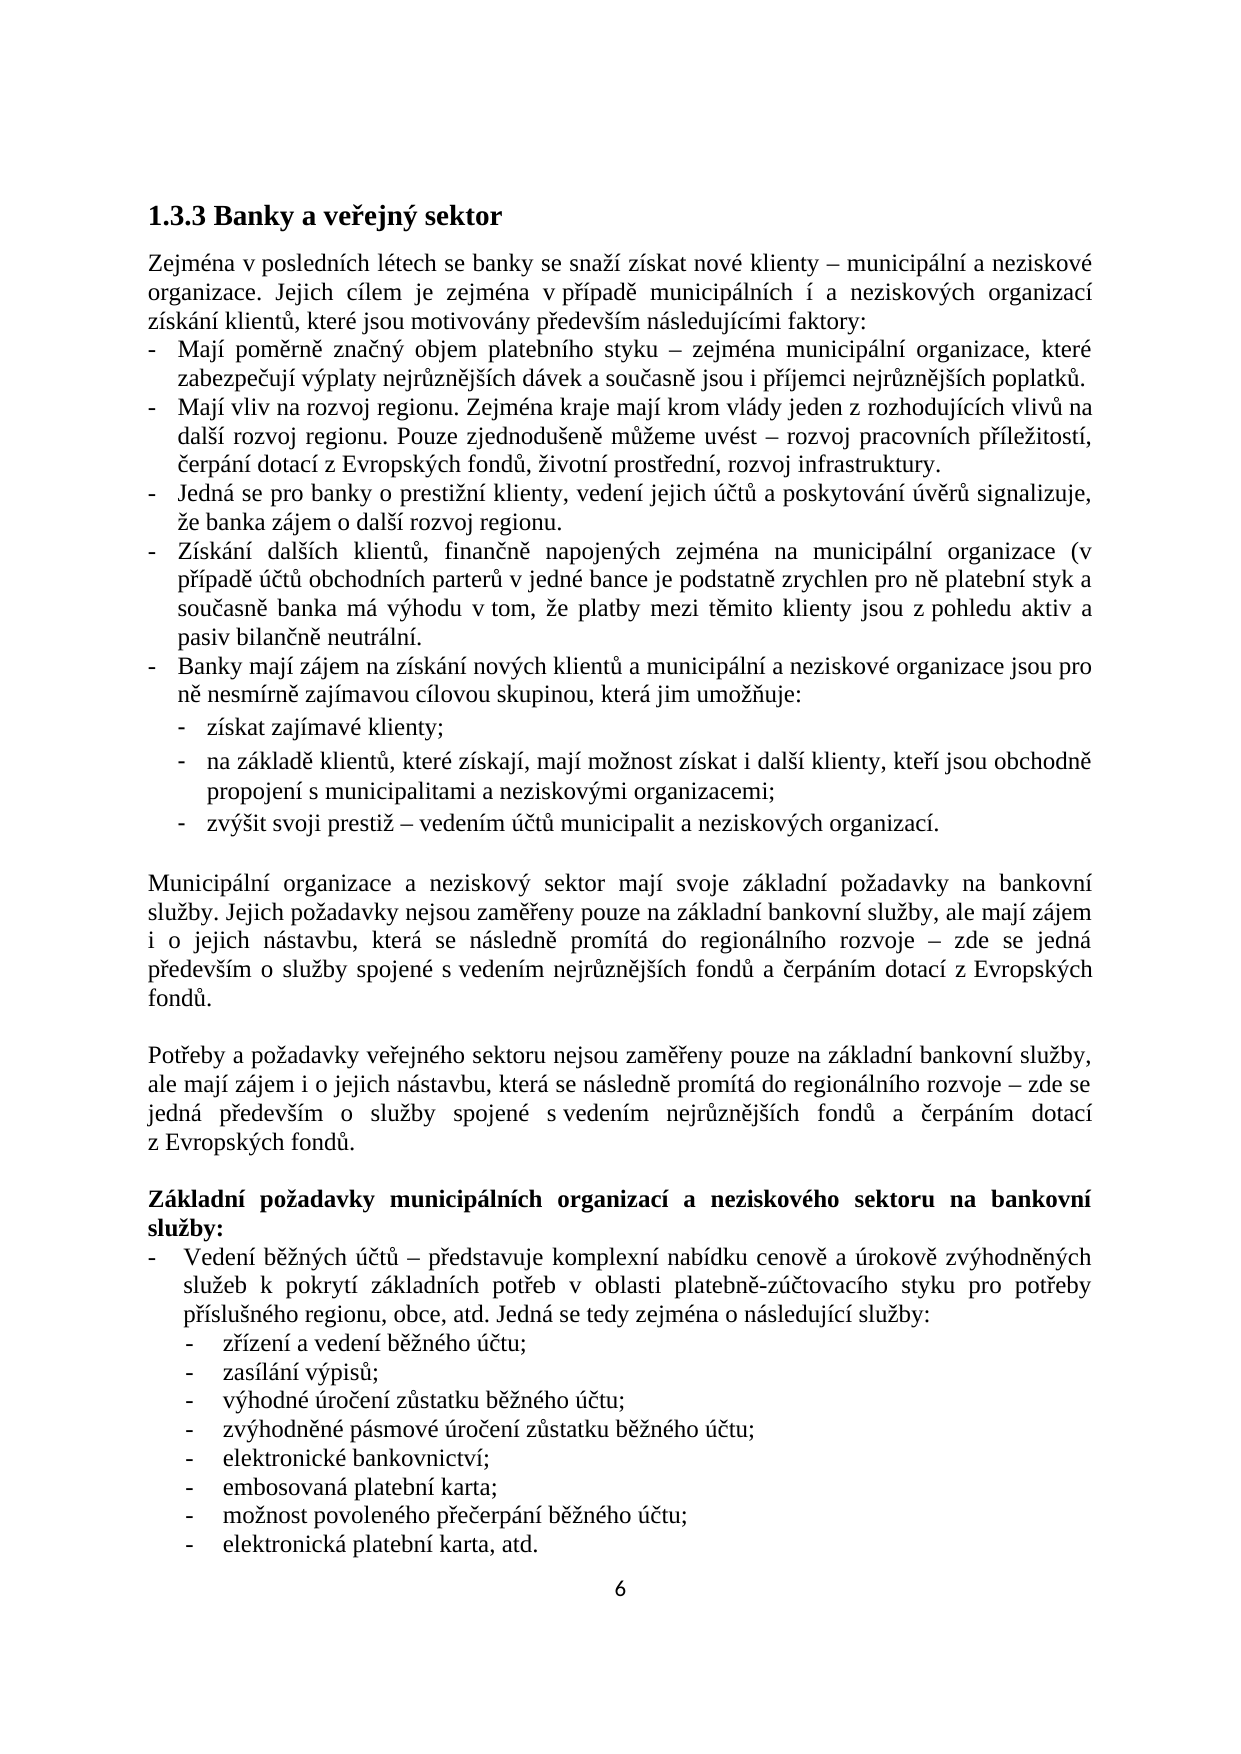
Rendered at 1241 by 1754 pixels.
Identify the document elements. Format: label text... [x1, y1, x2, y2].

list na základě klientů, které získají, mají možnost získat i další klienty, kteří jsou obchodně propojení s municipalitami a neziskovými organizacemi; [177, 742, 1093, 805]
list zřízení a vedení běžného účtu; [185, 1328, 1093, 1357]
text Municipální organizace a neziskový sektor mají svoje základní požadavky na bankovní služby. Jejich požadavky nejsou zaměřeny pouze na základní bankovní služby, ale mají zájem i o jejich nástavbu, která se následně promítá do regionálního rozvoje – zde se jedná především o služby spojené s vedením nejrůznějších fondů a čerpáním dotací z Evropských fondů. [148, 868, 1093, 1012]
list zvýhodněné pásmové úročení zůstatku běžného účtu; [185, 1414, 1093, 1443]
list Mají poměrně značný objem platebního styku – zejména municipální organizace, které zabezpečují výplaty nejrůznějších dávek a současně jsou i příjemci nejrůznějších poplatků. [148, 334, 1093, 392]
list Banky mají zájem na získání nových klientů a municipální a neziskové organizace jsou pro ně nesmírně zajímavou cílovou skupinou, která jim umožňuje: [148, 651, 1093, 708]
list Vedení běžných účtů – představuje komplexní nabídku cenově a úrokově zvýhodněných služeb k pokrytí základních potřeb v oblasti platebně-zúčtovacího styku pro potřeby příslušného regionu, obce, atd. Jedná se tedy zejména o následující služby: [148, 1242, 1093, 1328]
list získat zajímavé klienty; [177, 708, 1093, 742]
list elektronická platební karta, atd. [185, 1529, 1093, 1558]
text 1.3.3 Banky a veřejný sektor [148, 198, 1093, 231]
list embosovaná platební karta; [185, 1472, 1093, 1500]
list výhodné úročení zůstatku běžného účtu; [185, 1385, 1093, 1414]
text Základní požadavky municipálních organizací a neziskového sektoru na bankovní služby: [148, 1184, 1093, 1242]
text Potřeby a požadavky veřejného sektoru nejsou zaměřeny pouze na základní bankovní služby, ale mají zájem i o jejich nástavbu, která se následně promítá do regionálního rozvoje – zde se jedná především o služby spojené s vedením nejrůznějších fondů a čerpáním dotací z Evropských fondů. [148, 1040, 1093, 1155]
text Zejména v posledních létech se banky se snaží získat nové klienty – municipální a neziskové organizace. Jejich cílem je zejména v případě municipálních í a neziskových organizací získání klientů, které jsou motivovány především následujícími faktory: [148, 248, 1093, 334]
list elektronické bankovnictví; [185, 1443, 1093, 1472]
list Získání dalších klientů, finančně napojených zejména na municipální organizace (v případě účtů obchodních parterů v jedné bance je podstatně zrychlen pro ně platební styk a současně banka má výhodu v tom, že platby mezi těmito klienty jsou z pohledu aktiv a pasiv bilančně neutrální. [148, 536, 1093, 651]
list Jedná se pro banky o prestižní klienty, vedení jejich účtů a poskytování úvěrů signalizuje, že banka zájem o další rozvoj regionu. [148, 478, 1093, 536]
list zasílání výpisů; [185, 1357, 1093, 1385]
list Mají vliv na rozvoj regionu. Zejména kraje mají krom vlády jeden z rozhodujících vlivů na další rozvoj regionu. Pouze zjednodušeně můžeme uvést – rozvoj pracovních příležitostí, čerpání dotací z Evropských fondů, životní prostřední, rozvoj infrastruktury. [148, 392, 1093, 478]
list možnost povoleného přečerpání běžného účtu; [185, 1500, 1093, 1529]
list zvýšit svoji prestiž – vedením účtů municipalit a neziskových organizací. [177, 805, 1093, 839]
